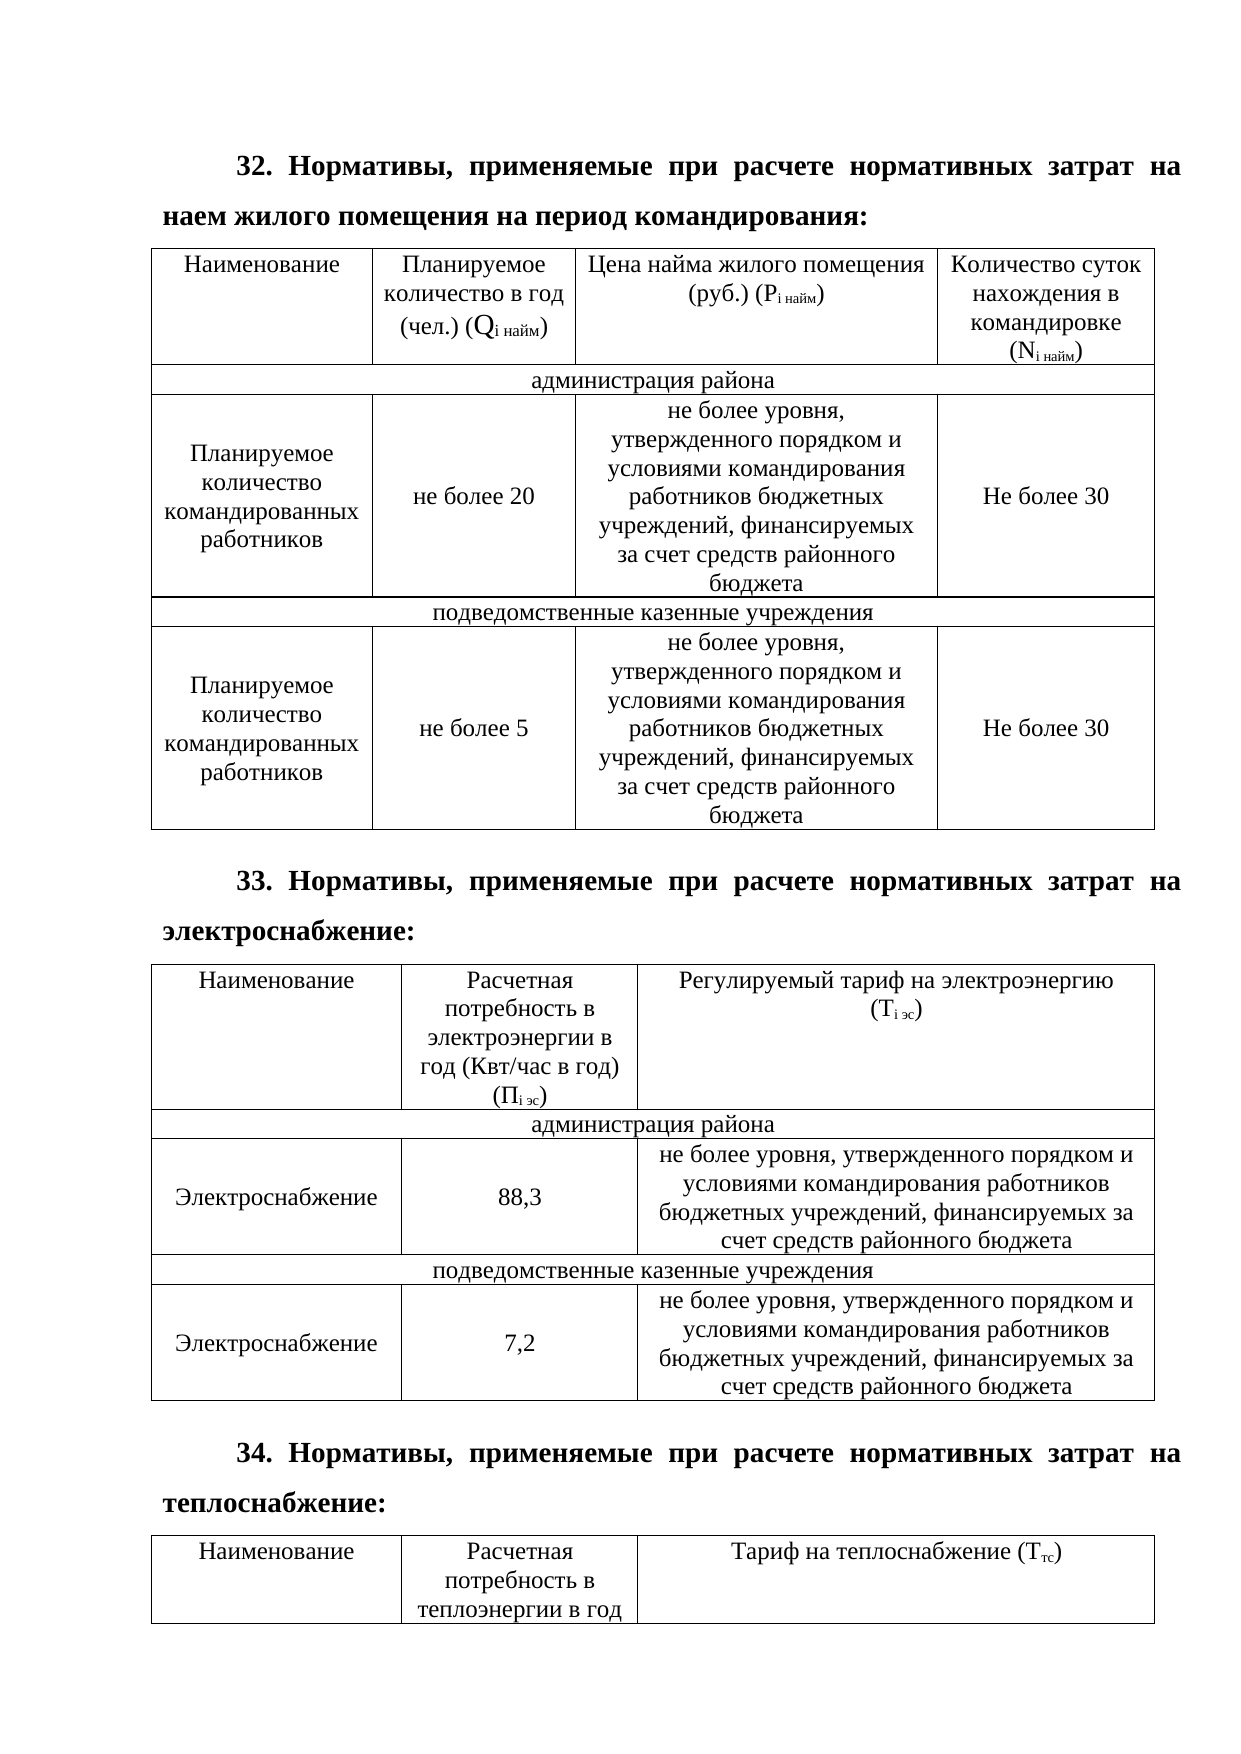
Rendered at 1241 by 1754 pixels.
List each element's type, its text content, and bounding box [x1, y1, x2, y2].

table_header Расчетная потребность в электроэнергии в год (Квт/час в год) (Пi эс) [402, 965, 637, 1108]
table_header Регулируемый тариф на электроэнергию (Тi эс) [638, 965, 1154, 1108]
table_header Количество суток нахождения в командировке (Ni найм) [938, 249, 1154, 364]
table_header Наименование [152, 1536, 401, 1623]
table_cell Планируемое количество командированных работников [152, 627, 372, 828]
table_cell подведомственные казенные учреждения [152, 1255, 1154, 1284]
table_cell не более уровня, утвержденного порядком и условиями командирования работников бюджетных учреждений, финансируемых за счет средств районного бюджета [638, 1285, 1154, 1400]
table_cell Электроснабжение [152, 1285, 401, 1400]
text 34. Нормативы, применяемые при расчете нормативных затрат на теплоснабжение: [162, 1435, 1181, 1519]
table_cell не более уровня, утвержденного порядком и условиями командирования работников бюджетных учреждений, финансируемых за счет средств районного бюджета [638, 1139, 1154, 1254]
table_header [638, 1536, 1154, 1623]
table_cell Не более 30 [938, 395, 1154, 596]
table_cell администрация района [152, 1110, 1154, 1138]
text 33. Нормативы, применяемые при расчете нормативных затрат на электроснабжение: [162, 863, 1181, 947]
table_cell 7,2 [402, 1285, 637, 1400]
table_cell не более уровня, утвержденного порядком и условиями командирования работников бюджетных учреждений, финансируемых за счет средств районного бюджета [576, 395, 937, 596]
table_cell 88,3 [402, 1139, 637, 1254]
table_cell не более уровня, утвержденного порядком и условиями командирования работников бюджетных учреждений, финансируемых за счет средств районного бюджета [576, 627, 937, 828]
table_header Наименование [152, 249, 372, 364]
table_cell не более 20 [373, 395, 575, 596]
table_cell администрация района [152, 365, 1154, 394]
table_cell Планируемое количество командированных работников [152, 395, 372, 596]
table_header Планируемое количество в год (чел.) (Qi найм) [373, 249, 575, 364]
table_header Наименование [152, 965, 401, 1108]
text 32. Нормативы, применяемые при расчете нормативных затрат на наем жилого помещения на период командирования: [162, 148, 1181, 232]
table_cell Не более 30 [938, 627, 1154, 828]
table_cell Электроснабжение [152, 1139, 401, 1254]
table_cell не более 5 [373, 627, 575, 828]
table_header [402, 1536, 637, 1623]
table_cell подведомственные казенные учреждения [152, 598, 1154, 626]
table_header Цена найма жилого помещения (руб.) (Pi найм) [576, 249, 937, 364]
